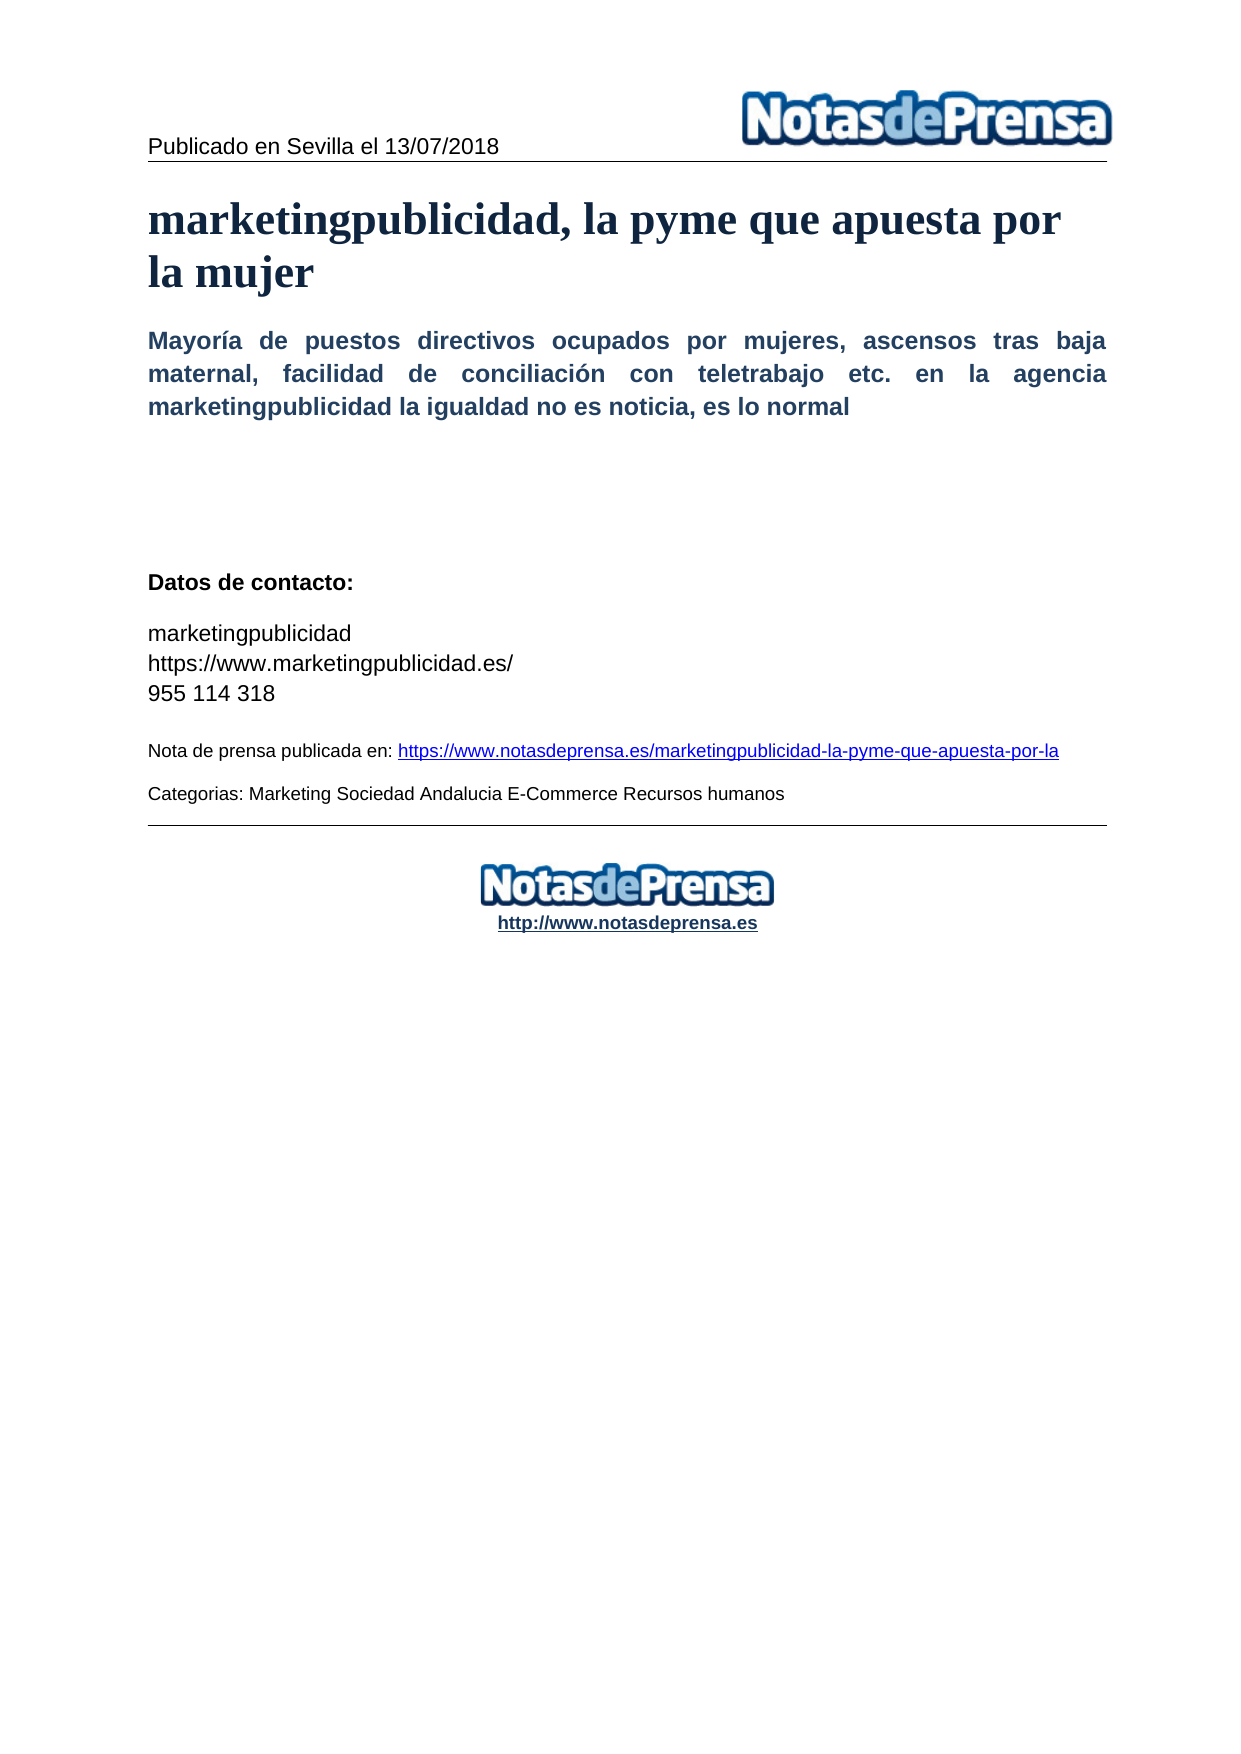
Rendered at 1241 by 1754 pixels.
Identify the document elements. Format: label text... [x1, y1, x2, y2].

subtitle Mayoría de puestos directivos ocupados por mujeres, ascensos tras baja maternal, facilidad de conciliación con teletrabajo etc. en la agencia marketingpublicidad la igualdad no es noticia, es lo normal [148, 326, 1107, 421]
text Datos de contacto: [148, 568, 1107, 595]
text Categorias: Marketing Sociedad Andalucia E-Commerce Recursos humanos [148, 783, 1107, 804]
text marketingpublicidad [148, 619, 1063, 646]
picture [480, 862, 775, 908]
text http://www.notasdeprensa.es [148, 912, 1107, 934]
picture [742, 90, 1113, 148]
text 955 114 318 [148, 680, 1063, 706]
text https://www.marketingpublicidad.es/ [148, 650, 1063, 676]
text Nota de prensa publicada en: https://www.notasdeprensa.es/marketingpublicidad-la-pyme-que-apuesta-por-la [148, 740, 1107, 762]
text Publicado en Sevilla el 13/07/2018 [148, 133, 1107, 161]
subtitle marketingpublicidad, la pyme que apuesta por la mujer [148, 192, 1107, 297]
